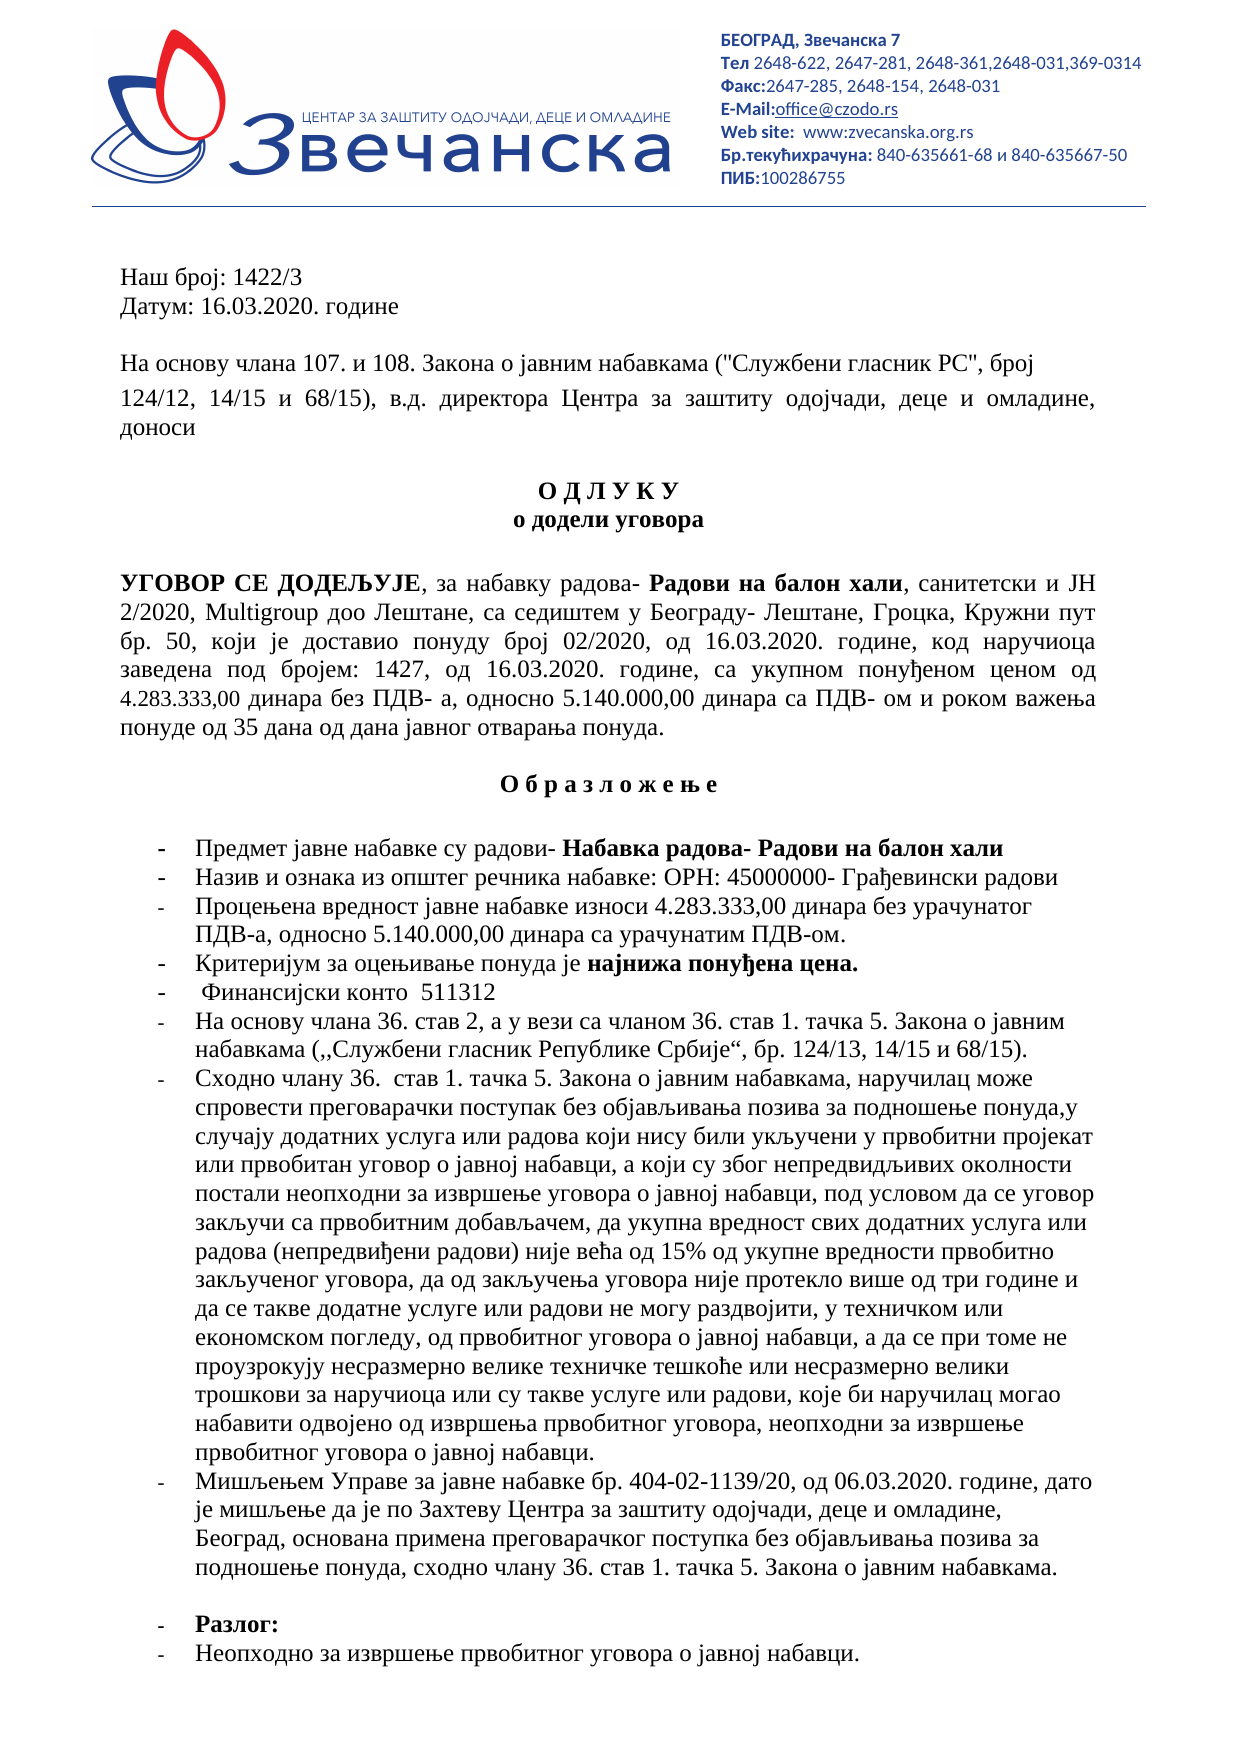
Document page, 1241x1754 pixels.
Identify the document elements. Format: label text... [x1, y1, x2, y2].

list Предмет јавне набавке су радови- Набавка радова- Радови на балон хали [157, 833, 1097, 862]
text Наш број: 1422/3 [120, 262, 1097, 291]
subtitle На основу члана 107. и 108. Закона о јавним набавкама (''Службени гласник РС'', број [120, 348, 1097, 377]
list На основу члана 36. став 2, а у вези са чланом 36. став 1. тачка 5. Закона о јавним набавкама (,,Службени гласник Републике Србије“, бр. 124/13, 14/15 и 68/15). [157, 1006, 1097, 1063]
subtitle 124/12, 14/15 и 68/15), в.д. директора Центра за заштиту одојчади, деце и омладине, доноси [120, 383, 1097, 441]
text Датум: 16.03.2020. године [120, 291, 1097, 319]
list Разлог: [157, 1609, 1097, 1638]
picture [91, 27, 679, 186]
list Назив и ознака из општег речника набавке: ОРН: 45000000- Грађевински радови [157, 862, 1097, 891]
list Критеријум за оцењивање понуда је најнижа понуђена цена. [157, 948, 1097, 977]
list Процењена вредност јавне набавке износи 4.283.333,00 динара без урачунатог ПДВ-а, односно 5.140.000,00 динара са урачунатим ПДВ-ом. [157, 891, 1097, 948]
list Мишљењем Управе за јавне набавке бр. 404-02-1139/20, од 06.03.2020. године, дато је мишљење да је по Захтеву Центра за заштиту одојчади, деце и омладине, Београд, основана примена преговарачког поступка без објављивања позива за подношење понуда, сходно члану 36. став 1. тачка 5. Закона о јавним набавкама. [157, 1466, 1097, 1581]
subtitle о додели уговора [120, 504, 1097, 533]
list Сходно члану 36. став 1. тачка 5. Закона о јавним набавкама, наручилац може спровести преговарачки поступак без објављивања позива за подношење понуда,у случају додатних услуга или радова који нису били укључени у првобитни пројекат или првобитан уговор о јавној набавци, а који су због непредвидљивих околности постали неопходни за извршење уговора о јавној набавци, под условом да се уговор закључи са првобитним добављачем, да укупна вредност свих додатних услуга или радова (непредвиђени радови) није већа од 15% од укупне вредности првобитно закљученог уговора, да од закључења уговора није протекло више од три године и да се такве додатне услуге или радови не могу раздвојити, у техничком или економском погледу, од првобитног уговора о јавној набавци, а да се при томе не проузрокују несразмерно велике техничке тешкоће или несразмерно велики трошкови за наручиоца или су такве услуге или радови, које би наручилац могао набавити одвојено од извршења првобитног уговора, неопходни за извршење првобитног уговора о јавној набавци. [157, 1063, 1097, 1466]
subtitle О б р а з л о ж е њ е [120, 769, 1097, 798]
list Неопходно за извршење првобитног уговора о јавној набавци. [157, 1638, 1097, 1667]
list Финансијски конто 511312 [157, 977, 1097, 1006]
subtitle О Д Л У К У [120, 476, 1097, 504]
text УГОВОР СЕ ДОДЕЉУЈЕ, за набавку радова- Радови на балон хали, санитетски и ЈН 2/2020, Multigroup доо Лештане, са седиштем у Београду- Лештане, Гроцка, Кружни пут бр. 50, који је доставио понуду број 02/2020, од 16.03.2020. године, код наручиоца заведена под бројем: 1427, од 16.03.2020. године, са укупном понуђеном ценом од 4.283.333,00 динара без ПДВ- а, односно 5.140.000,00 динара са ПДВ- ом и роком важења понуде од 35 дана од дана јавног отварања понуда. [120, 568, 1097, 741]
